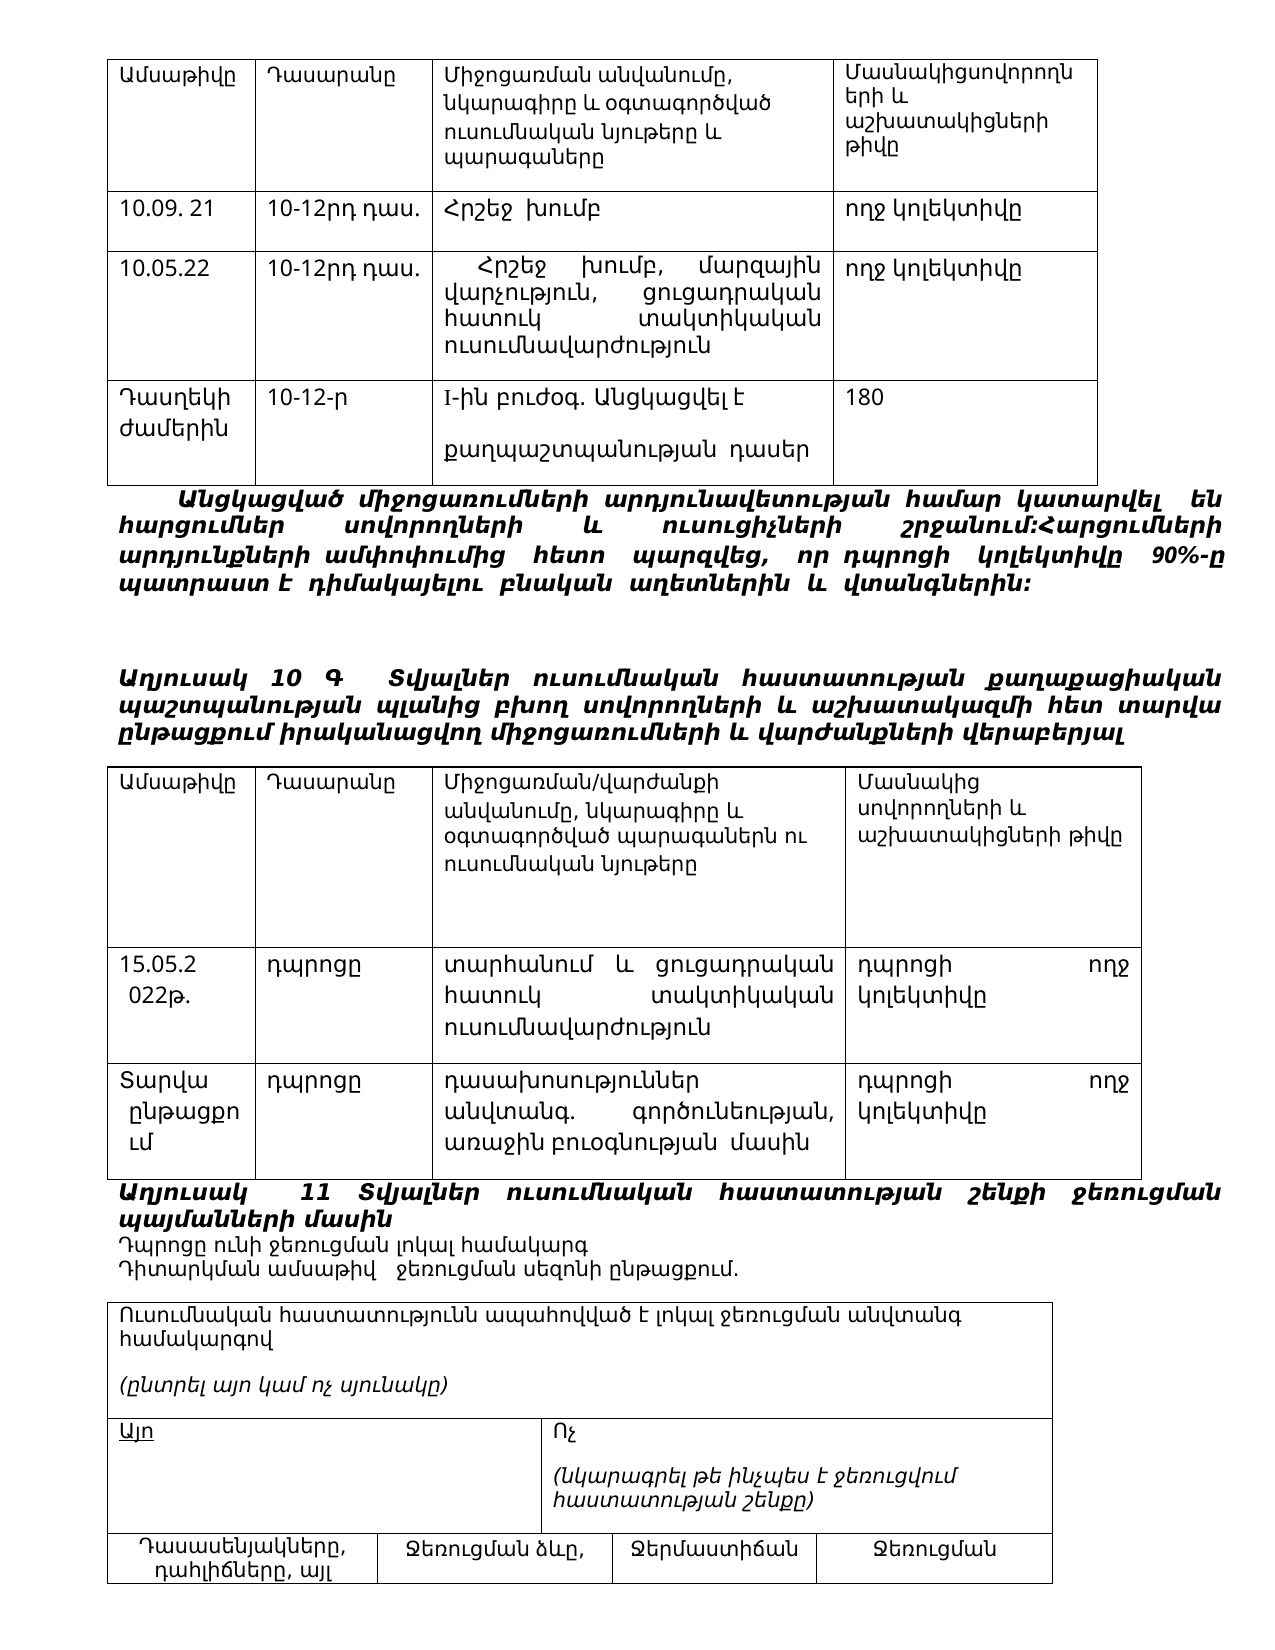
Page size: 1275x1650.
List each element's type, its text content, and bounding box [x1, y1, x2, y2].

table_cell տարհանում և ցուցադրական հատուկ տակտիկական ուսումնավարժություն [433, 948, 845, 1063]
table_cell Այո [108, 1419, 541, 1533]
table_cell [108, 1534, 377, 1583]
table_cell Հրշեջ խումբ [433, 192, 833, 251]
table_cell ողջ կոլեկտիվը [834, 252, 1097, 380]
table_header Միջոցառման անվանումը, նկարագիրը և օգտագործված ուսումնական նյութերը և պարագաները [433, 60, 833, 191]
table_cell 10.05.22 [108, 252, 255, 380]
table_header Ուսումնական հաստատությունն ապահովված է լոկալ ջեռուցման անվտանգ համակարգով (ընտրել այո կամ ոչ սյունակը) [108, 1303, 1052, 1418]
table_header Մասնակիցսովորողների և աշխատակիցների թիվը [834, 60, 1097, 191]
table_header Դասարանը [256, 768, 432, 947]
table_cell I-ին բուժօգ. Անցկացվել է քաղպաշտպանության դասեր [433, 381, 833, 485]
table_cell 15.05.2022թ. [108, 948, 255, 1063]
table_cell դպրոցի ողջ կոլեկտիվը [846, 1064, 1141, 1178]
table_cell Դասղեկի ժամերին [108, 381, 255, 485]
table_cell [378, 1534, 612, 1583]
table_cell Ոչ (նկարագրել թե ինչպես է ջեռուցվում հաստատության շենքը) [542, 1419, 1052, 1533]
list Դպրոցը ունի ջեռուցման լոկալ համակարգ [118, 1233, 1226, 1257]
table_cell 10.09. 21 [108, 192, 255, 251]
list Դիտարկման ամսաթիվ ջեռուցման սեզոնի ընթացքում. [118, 1257, 1226, 1281]
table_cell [613, 1534, 816, 1583]
table_header Դասարանը [256, 60, 432, 191]
table_header Ամսաթիվը [108, 60, 255, 191]
table_cell դասախոսություններ անվտանգ. գործունեության, առաջին բուօգնության մասին [433, 1064, 845, 1178]
table_cell ողջ կոլեկտիվը [834, 192, 1097, 251]
table_header Միջոցառման/վարժանքի անվանումը, նկարագիրը և օգտագործված պարագաներն ու ուսումնական նյութերը [433, 768, 845, 947]
table_cell 180 [834, 381, 1097, 485]
table_header Ամսաթիվը [108, 768, 255, 947]
table_cell դպրոցի ողջ կոլեկտիվը [846, 948, 1141, 1063]
table_cell դպրոցը [256, 948, 432, 1063]
table_cell Հրշեջ խումբ, մարզային վարչություն, ցուցադրական հատուկ տակտիկական ուսումնավարժություն [433, 252, 833, 380]
table_cell 10-12-ր [256, 381, 432, 485]
table_cell դպրոցը [256, 1064, 432, 1178]
table_cell 10-12րդ դաս. [256, 192, 432, 251]
table_cell 10-12րդ դաս. [256, 252, 432, 380]
list Անցկացված միջոցառումների արդյունավետության համար կատարվել են հարցումներ սովորողների և ուսուցիչների շրջանում:Հարցումների արդյունքների ամփոփումից հետո պարզվեց, որ դպրոցի կոլեկտիվը 90%-ը պատրաստ է դիմակայելու բնական աղետներին և վտանգներին: [118, 486, 1226, 597]
table_cell Տարվա ընթացքում [108, 1064, 255, 1178]
list Աղյուսակ 11 Տվյալներ ուսումնական հաստատության շենքի ջեռուցման պայմանների մասին [118, 1179, 1226, 1233]
table_cell Ջեռուցման ժամերը [817, 1534, 1052, 1583]
table_header Մասնակից սովորողների և աշխատակիցների թիվը [846, 768, 1141, 947]
text Աղյուսակ 10 Գ Տվյալներ ուսումնական հաստատության քաղաքացիական պաշտպանության պլանից բխող սովորողների և աշխատակազմի հետ տարվա ընթացքում իրականացվող միջոցառումների և վարժանքների վերաբերյալ [118, 666, 1226, 746]
